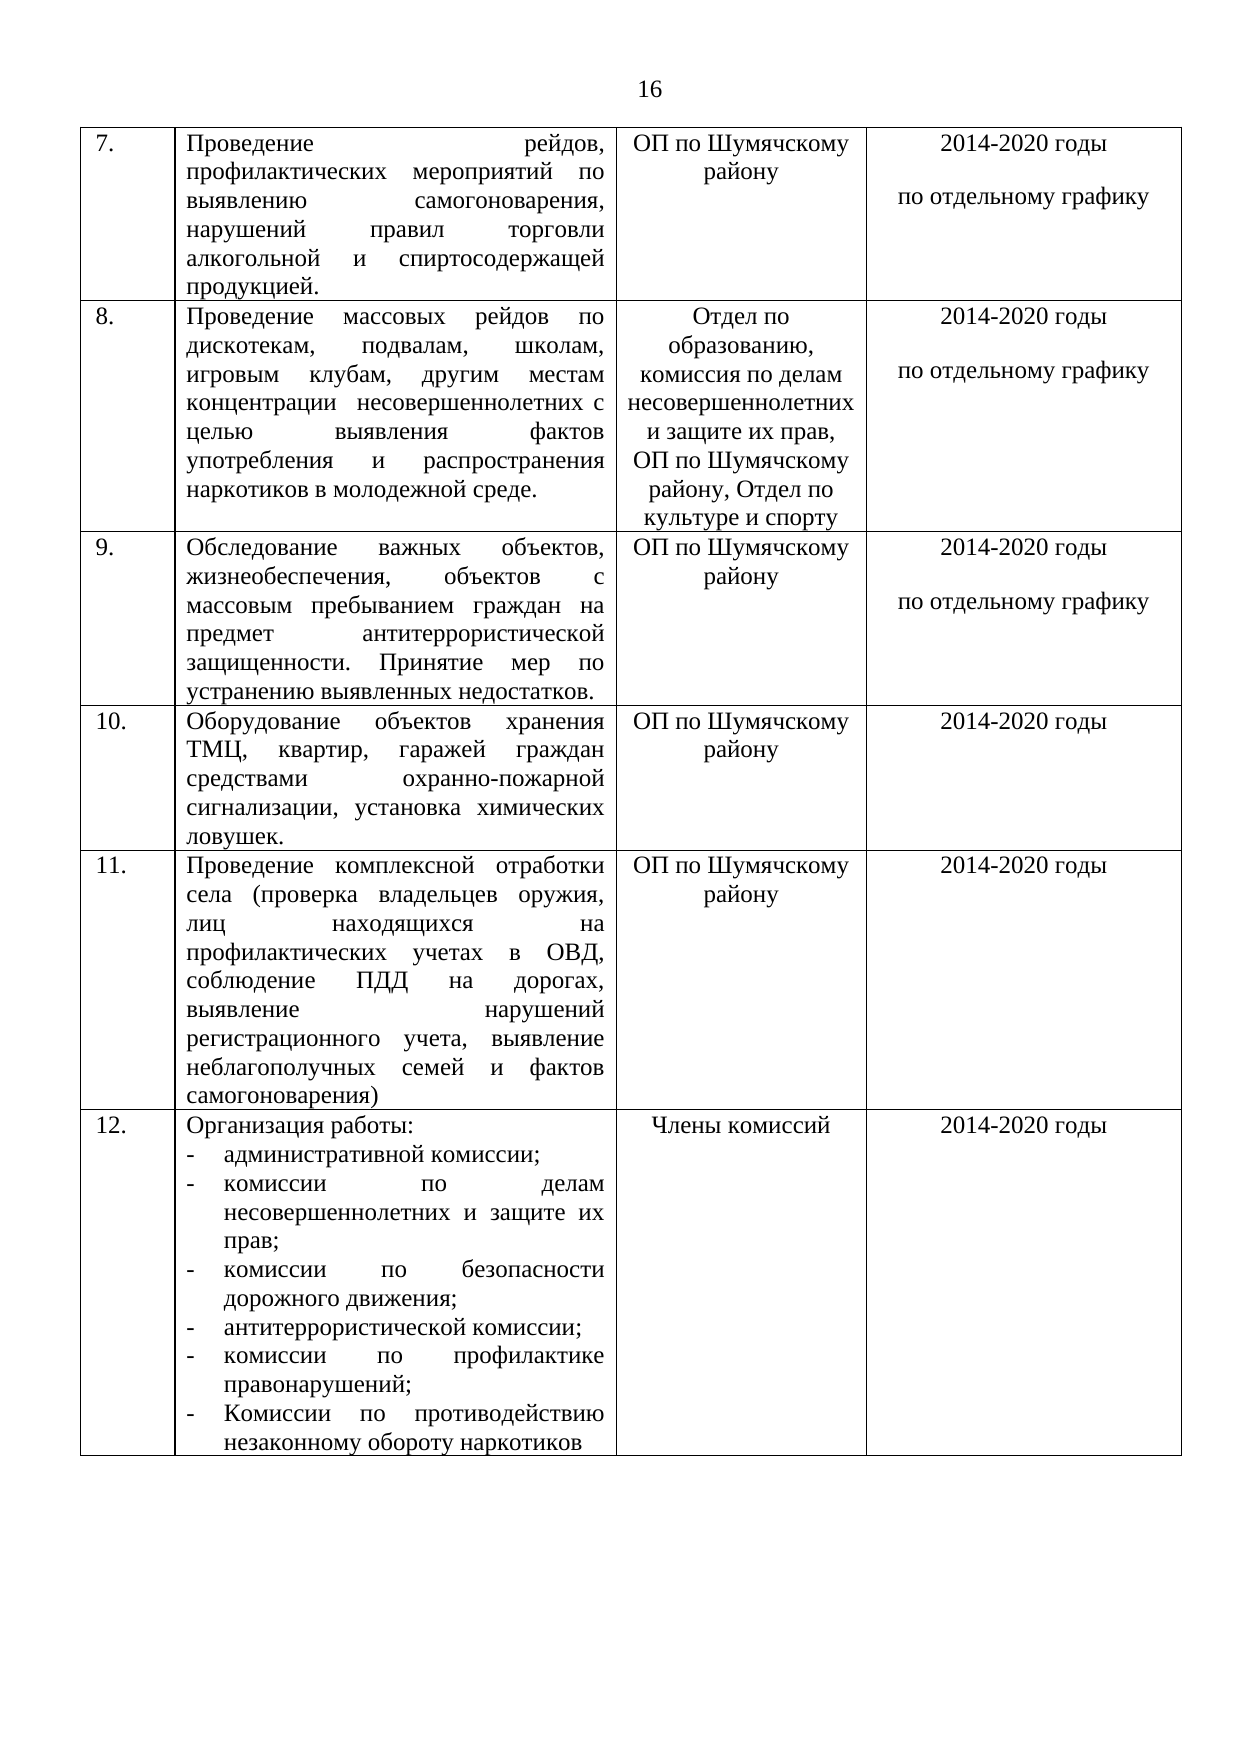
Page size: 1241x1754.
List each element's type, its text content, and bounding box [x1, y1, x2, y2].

table_cell 12. [81, 1110, 174, 1455]
table_cell 2014-2020 годы по отдельному графику [867, 301, 1181, 531]
table_cell ОП по Шумячскому району [617, 706, 866, 849]
table_cell Проведение массовых рейдов по дискотекам, подвалам, школам, игровым клубам, другим местам концентрации несовершеннолетних с целью выявления фактов употребления и распространения наркотиков в молодежной среде. [176, 301, 616, 531]
table_cell 9. [81, 532, 174, 705]
table_cell Организация работы: административной комиссии; комиссии по делам несовершеннолетних и защите их прав; комиссии по безопасности дорожного движения; антитеррористической комиссии; комиссии по профилактике правонарушений; Комиссии по противодействию незаконному обороту наркотиков [176, 1110, 616, 1455]
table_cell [867, 128, 1181, 300]
table_cell Проведение рейдов, профилактических мероприятий по выявлению самогоноварения, нарушений правил торговли алкогольной и спиртосодержащей продукцией. [176, 128, 616, 300]
table_cell ОП по Шумячскому району [617, 532, 866, 705]
table_cell 10. [81, 706, 174, 849]
table_cell Члены комиссий [617, 1110, 866, 1455]
table_cell 7. [81, 128, 174, 300]
table_cell Отдел по образованию, комиссия по делам несовершеннолетних и защите их прав, ОП по Шумячскому району, Отдел по культуре и спорту [617, 301, 866, 531]
table_cell 2014-2020 годы [867, 851, 1181, 1109]
table_cell 2014-2020 годы [867, 706, 1181, 849]
table_cell ОП по Шумячскому району [617, 128, 866, 300]
table_cell 8. [81, 301, 174, 531]
table_cell Обследование важных объектов, жизнеобеспечения, объектов с массовым пребыванием граждан на предмет антитеррористической защищенности. Принятие мер по устранению выявленных недостатков. [176, 532, 616, 705]
table_cell 2014-2020 годы по отдельному графику [867, 532, 1181, 705]
table_cell 2014-2020 годы [867, 1110, 1181, 1455]
table_cell Оборудование объектов хранения ТМЦ, квартир, гаражей граждан средствами охранно-пожарной сигнализации, установка химических ловушек. [176, 706, 616, 849]
table_cell Проведение комплексной отработки села (проверка владельцев оружия, лиц находящихся на профилактических учетах в ОВД, соблюдение ПДД на дорогах, выявление нарушений регистрационного учета, выявление неблагополучных семей и фактов самогоноварения) [176, 851, 616, 1109]
table_cell ОП по Шумячскому району [617, 851, 866, 1109]
table_cell 11. [81, 851, 174, 1109]
